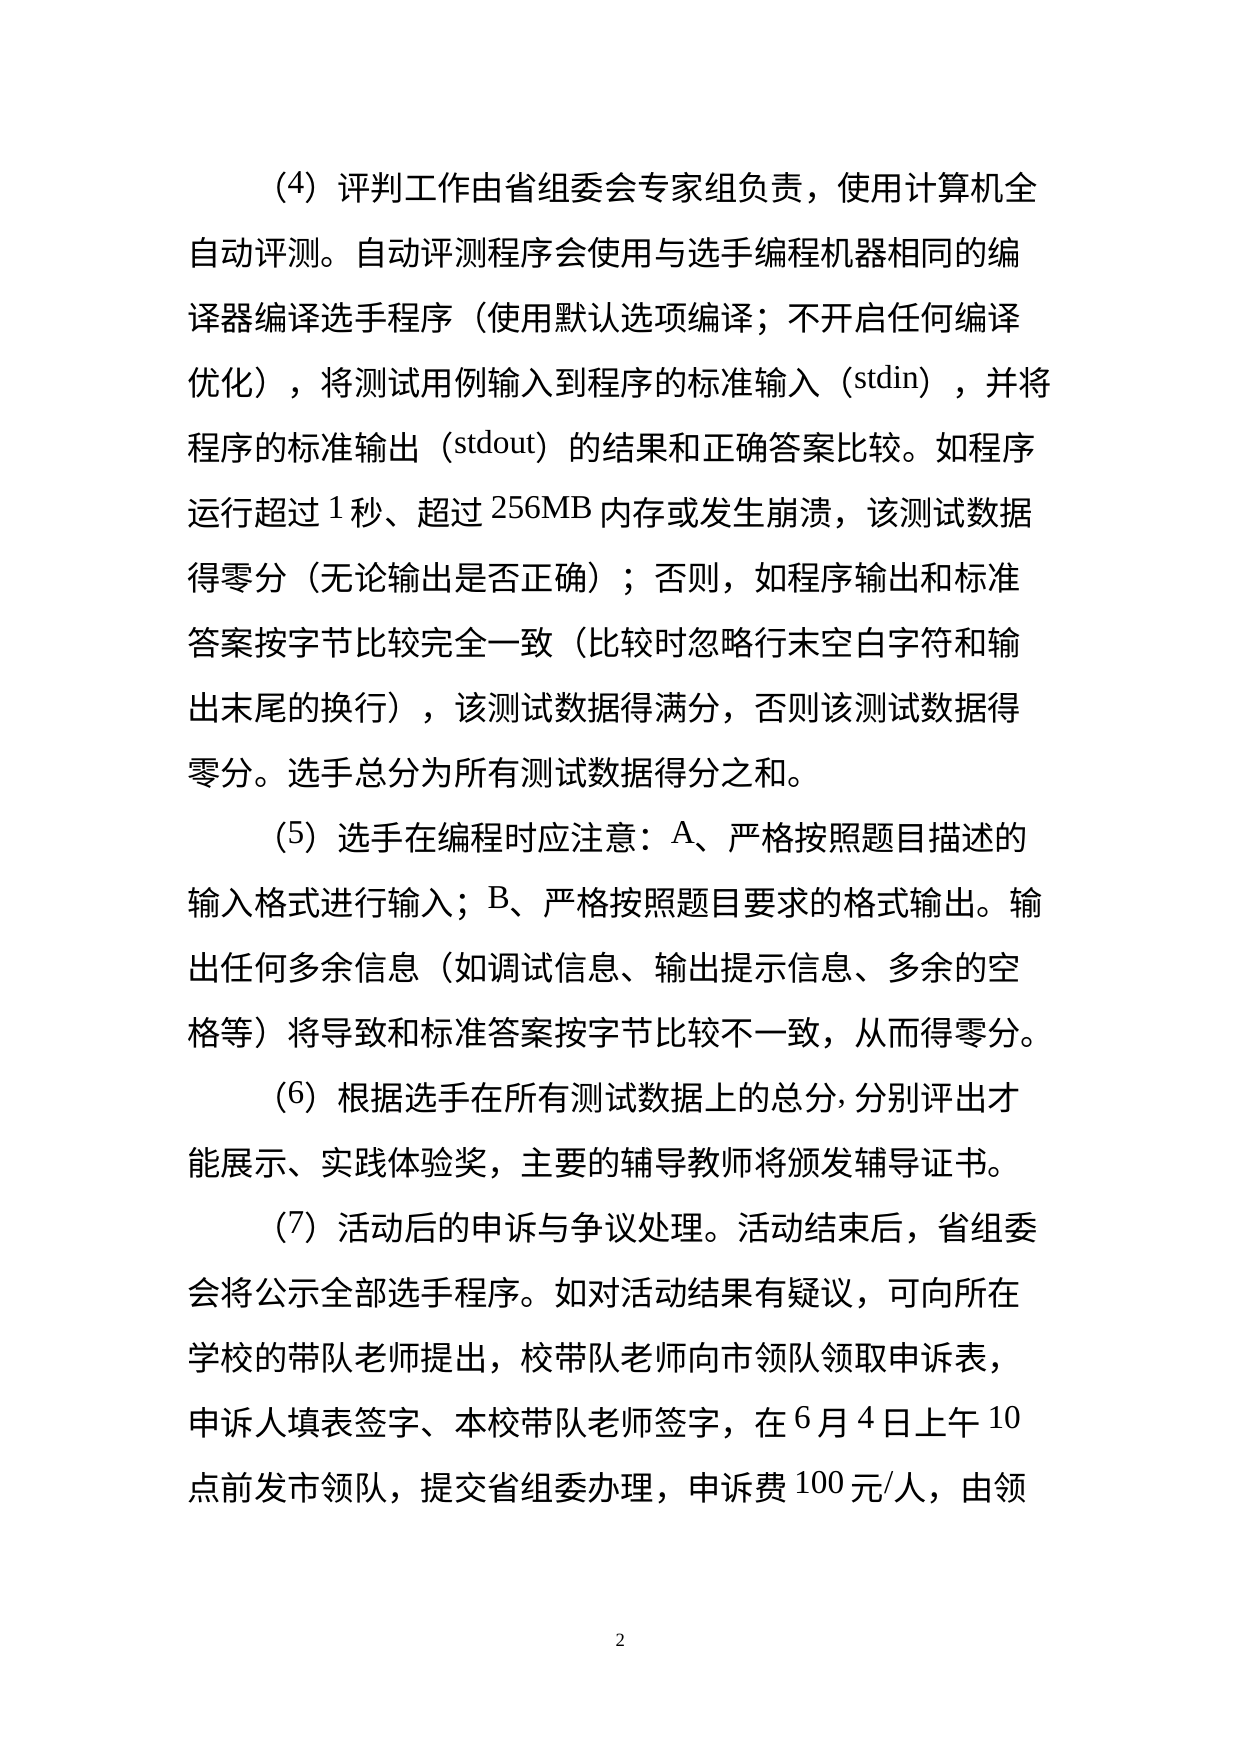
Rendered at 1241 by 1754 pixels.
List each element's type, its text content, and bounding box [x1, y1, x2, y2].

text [187, 1202, 1053, 1527]
text （5）选手在编程时应注意：A、严格按照题目描述的输入格式进行输入；B、严格按照题目要求的格式输出。输出任何多余信息（如调试信息、输出提示信息、多余的空格等）将导致和标准答案按字节比较不一致，从而得零分。 [187, 812, 1053, 1072]
text （4）评判工作由省组委会专家组负责，使用计算机全自动评测。自动评测程序会使用与选手编程机器相同的编译器编译选手程序（使用默认选项编译；不开启任何编译优化），将测试用例输入到程序的标准输入（stdin），并将程序的标准输出（stdout）的结果和正确答案比较。如程序运行超过1秒、超过256MB内存或发生崩溃，该测试数据得零分（无论输出是否正确）；否则，如程序输出和标准答案按字节比较完全一致（比较时忽略行末空白字符和输出末尾的换行），该测试数据得满分，否则该测试数据得零分。选手总分为所有测试数据得分之和。 [187, 162, 1053, 812]
text （6）根据选手在所有测试数据上的总分, 分别评出才能展示、实践体验奖，主要的辅导教师将颁发辅导证书。 [187, 1072, 1053, 1202]
